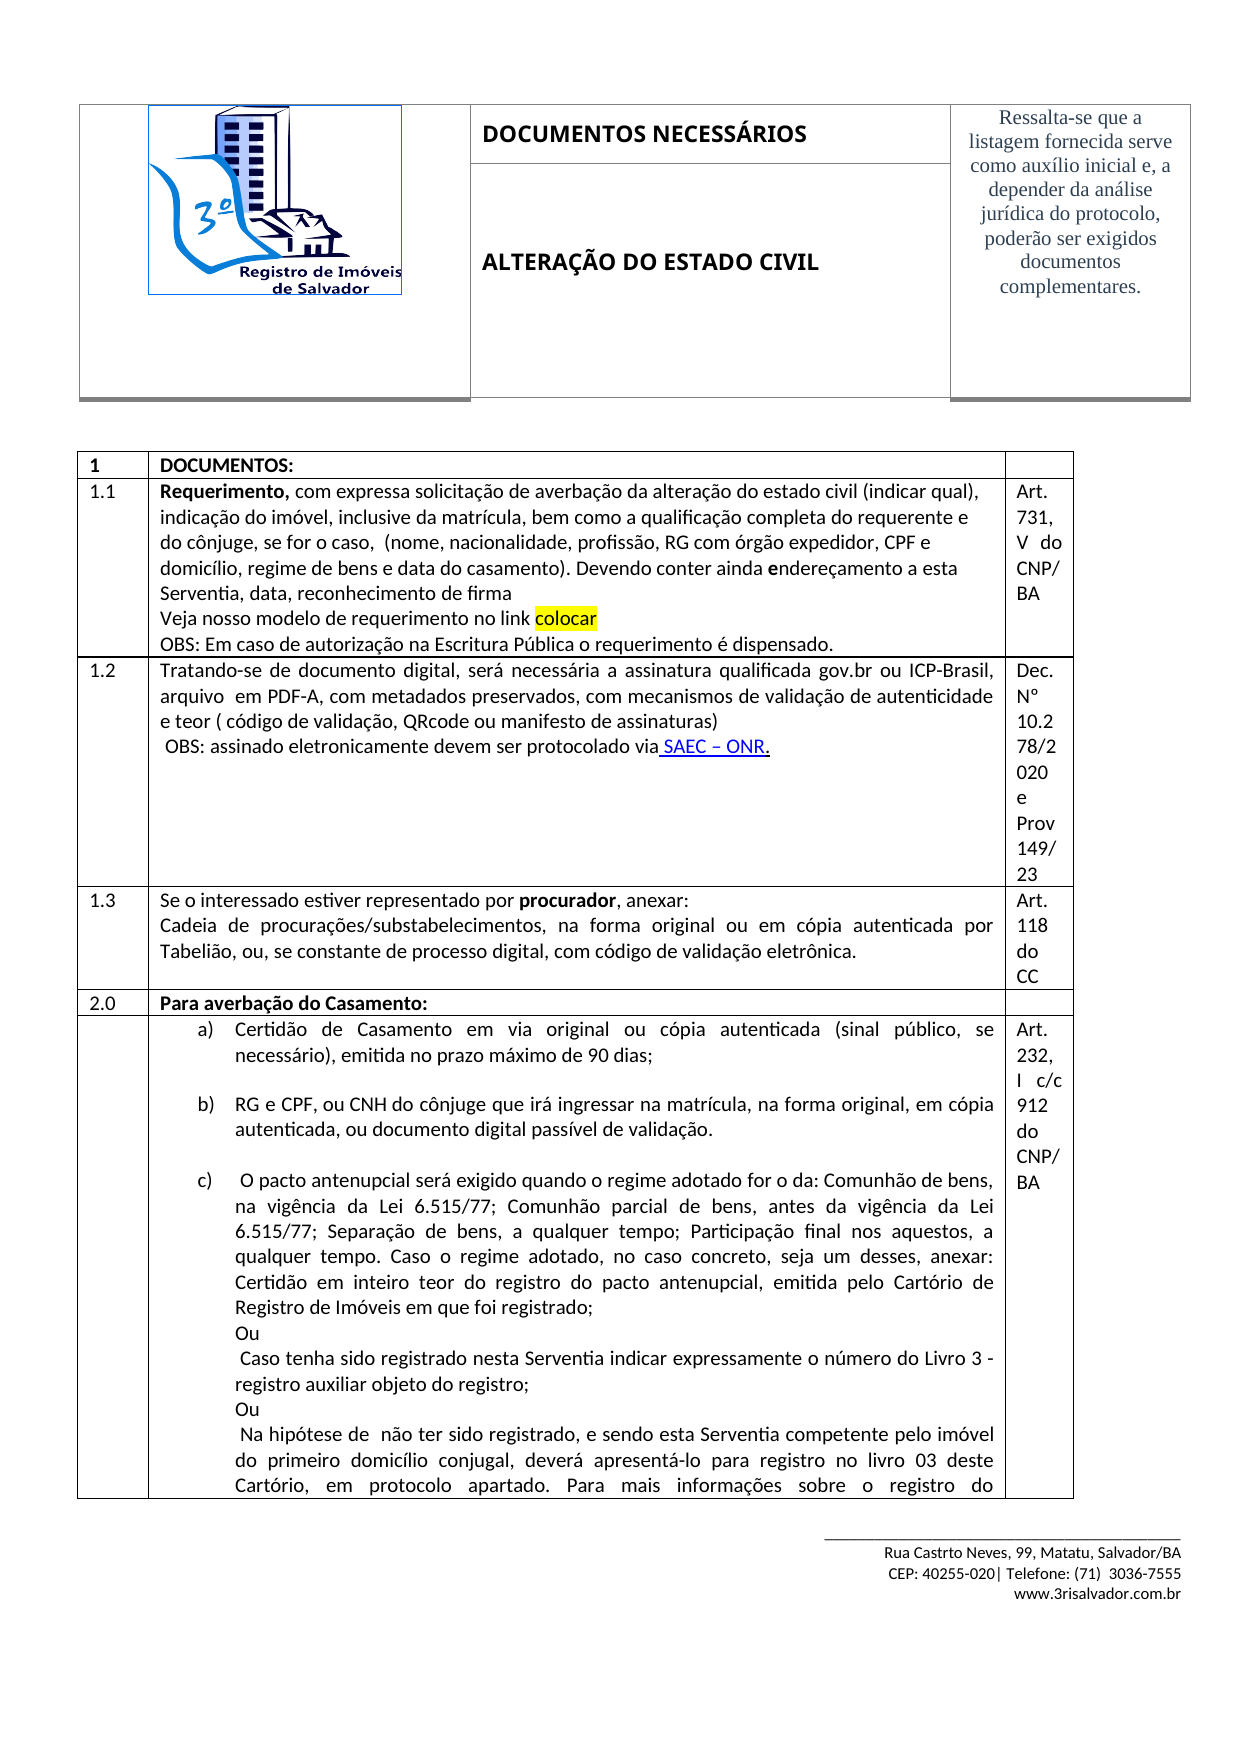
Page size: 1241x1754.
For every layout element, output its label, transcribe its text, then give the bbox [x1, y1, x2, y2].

table_header DOCUMENTOS: [149, 452, 1005, 477]
table_header [1006, 452, 1073, 477]
picture [149, 106, 401, 294]
table_cell 2.0 [78, 990, 148, 1015]
table_cell Dec. Nº 10.278/2020 e Prov 149/23 [1006, 658, 1073, 886]
table_header 1 [78, 452, 148, 477]
table_cell Tratando-se de documento digital, será necessária a assinatura qualificada gov.br ou ICP-Brasil, arquivo em PDF-A, com metadados preservados, com mecanismos de validação de autenticidade e teor ( código de validação, QRcode ou manifesto de assinaturas) OBS: assinado eletronicamente devem ser protocolado via SAEC – ONR. [149, 658, 1005, 886]
table_cell Art. 731, V do CNP/BA [1006, 479, 1073, 656]
table_cell Se o interessado estiver representado por procurador, anexar: Cadeia de procurações/substabelecimentos, na forma original ou em cópia autenticada por Tabelião, ou, se constante de processo digital, com código de validação eletrônica. [149, 887, 1005, 989]
table_cell 1.1 [78, 479, 148, 656]
table_cell Art. 232, I c/c 912 do CNP/BA [1006, 1016, 1073, 1498]
table_cell Para averbação do Casamento: [149, 990, 1005, 1015]
table_cell 1.2 [78, 658, 148, 886]
table_cell [1006, 990, 1073, 1015]
table_cell 1.3 [78, 887, 148, 989]
table_cell Art. 118 do CC [1006, 887, 1073, 989]
table_cell Requerimento, com expressa solicitação de averbação da alteração do estado civil (indicar qual), indicação do imóvel, inclusive da matrícula, bem como a qualificação completa do requerente e do cônjuge, se for o caso, (nome, nacionalidade, profissão, RG com órgão expedidor, CPF e domicílio, regime de bens e data do casamento). Devendo conter ainda endereçamento a esta Serventia, data, reconhecimento de firma Veja nosso modelo de requerimento no link colocar OBS: Em caso de autorização na Escritura Pública o requerimento é dispensado. [149, 479, 1005, 656]
table_cell [78, 1016, 148, 1498]
